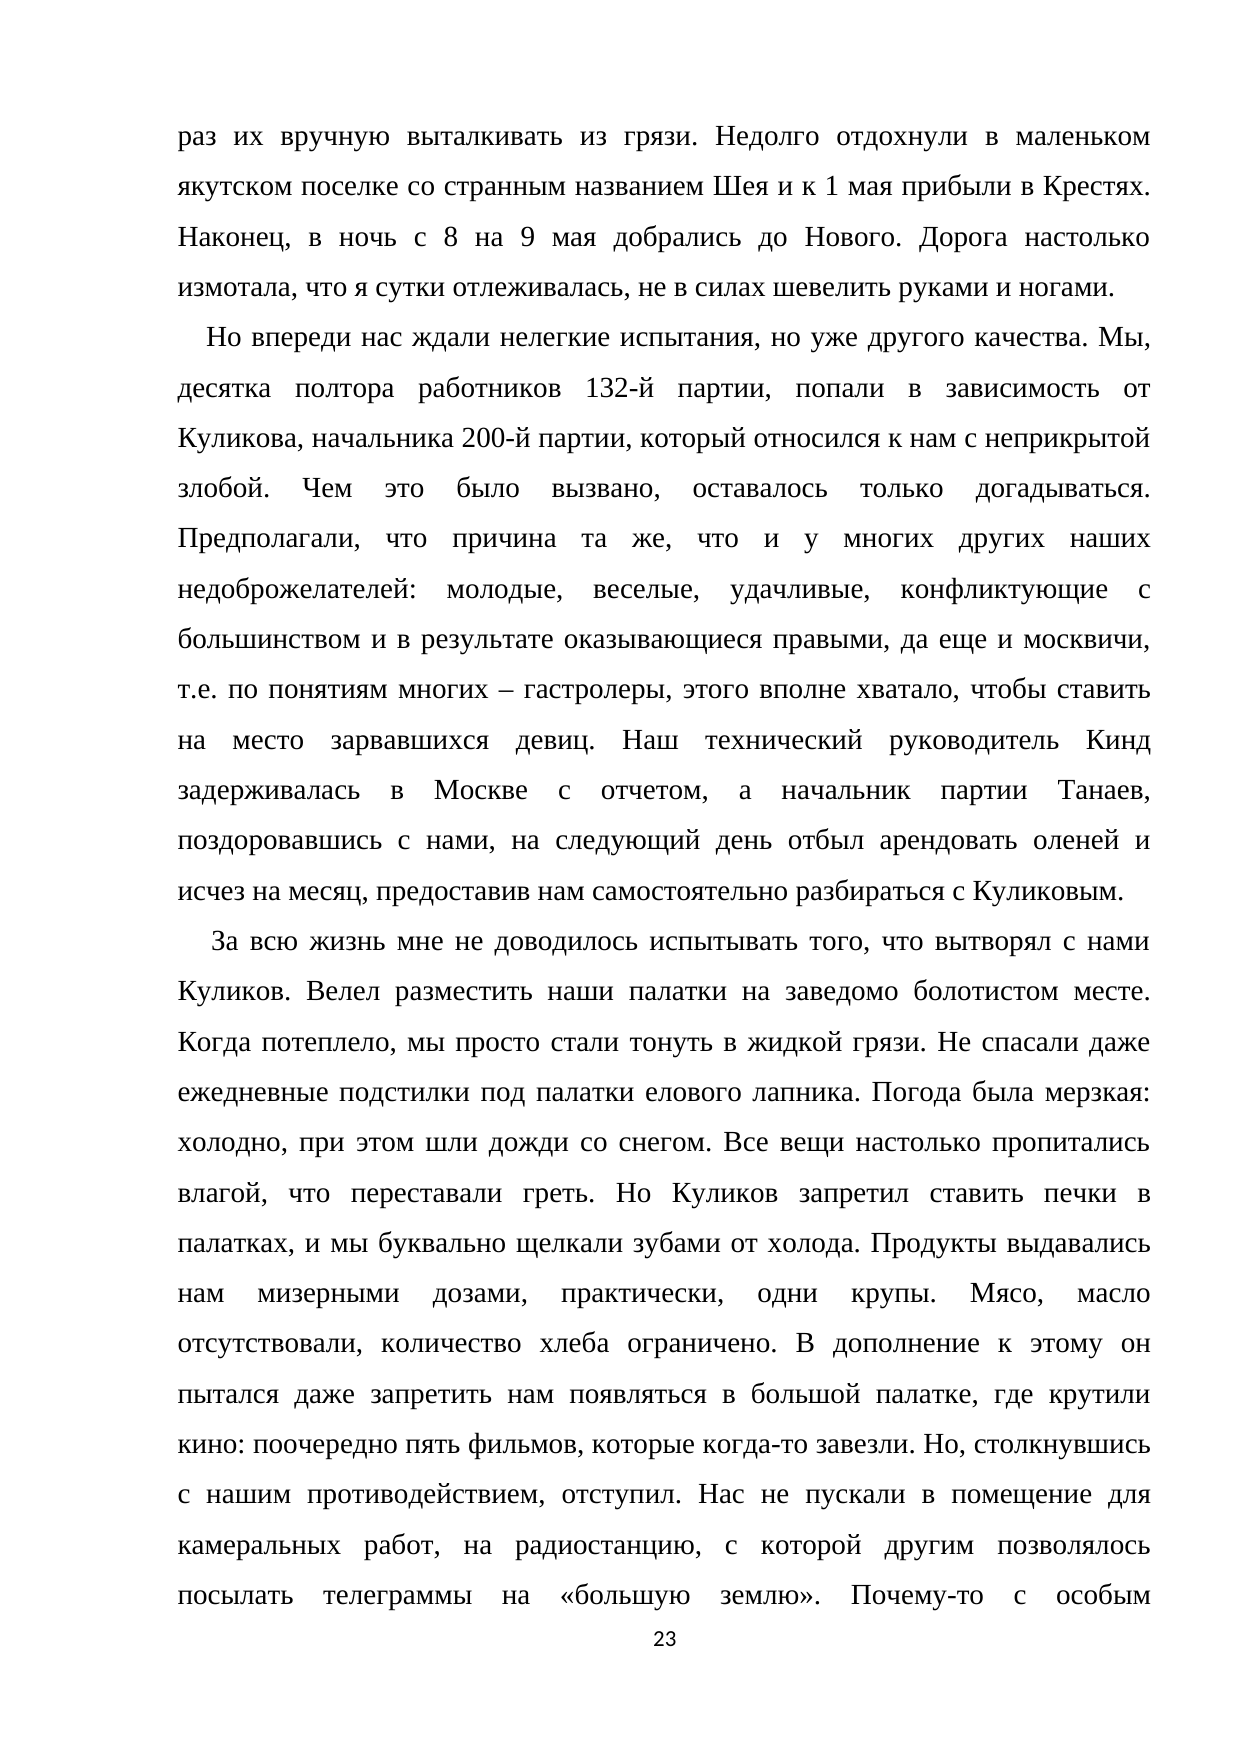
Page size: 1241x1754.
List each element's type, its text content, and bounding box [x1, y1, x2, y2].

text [177, 923, 1152, 1611]
text Но впереди нас ждали нелегкие испытания, но уже другого качества. Мы, десятка полтора работников 132-й партии, попали в зависимость от Куликова, начальника 200-й партии, который относился к нам с неприкрытой злобой. Чем это было вызвано, оставалось только догадываться. Предполагали, что причина та же, что и у многих других наших недоброжелателей: молодые, веселые, удачливые, конфликтующие с большинством и в результате оказывающиеся правыми, да еще и москвичи, т.е. по понятиям многих – гастролеры, этого вполне хватало, чтобы ставить на место зарвавшихся девиц. Наш технический руководитель Кинд задерживалась в Москве с отчетом, а начальник партии Танаев, поздоровавшись с нами, на следующий день отбыл арендовать оленей и исчез на месяц, предоставив нам самостоятельно разбираться с Куликовым. [177, 319, 1152, 906]
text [177, 118, 1152, 303]
